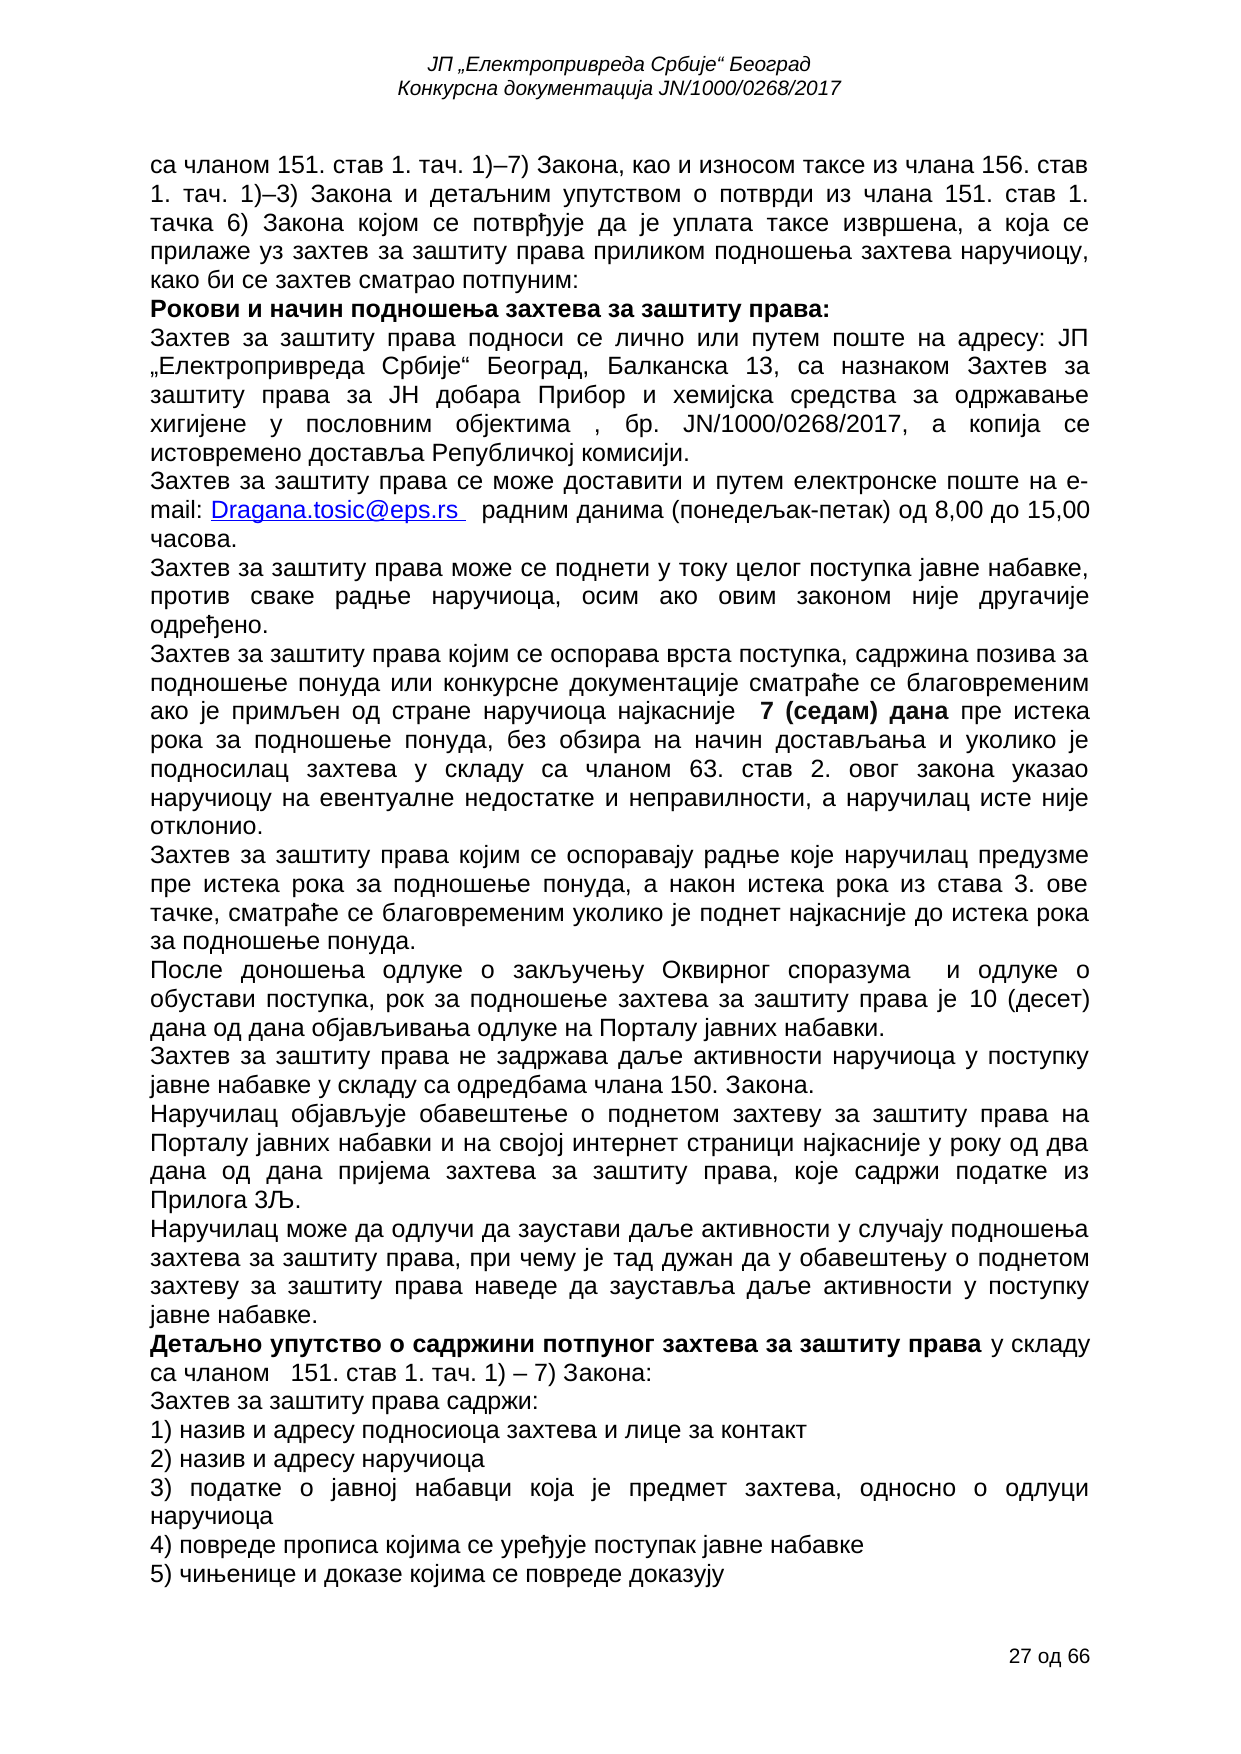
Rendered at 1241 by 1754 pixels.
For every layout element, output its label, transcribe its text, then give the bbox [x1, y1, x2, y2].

text Захтев за заштиту права се може доставити и путем електронске поште на e-mail: Dragana.tosic@eps.rs радним данима (понедељак-петак) од 8,00 до 15,00 часова. [150, 466, 1090, 552]
text После доношења одлуке о закључењу Оквирног споразума и одлуке о обустави поступка, рок за подношење захтева за заштиту права је 10 (десет) дана од дана објављивања одлуке на Порталу јавних набавки. [150, 955, 1090, 1041]
text Наручилац објављује обавештење о поднетом захтеву за заштиту права на Порталу јавних набавки и на својој интернет страници најкасније у року од два дана од дана пријема захтева за заштиту права, које садржи податке из Прилога 3Љ. [150, 1099, 1090, 1214]
text Захтев за заштиту права не задржава даље активности наручиоца у поступку јавне набавке у складу са одредбама члана 150. Закона. [150, 1041, 1090, 1099]
text Детаљно упутство о садржини потпуног захтева за заштиту права у складу са чланом 151. став 1. тач. 1) – 7) Закона: [150, 1329, 1090, 1386]
text 5) чињенице и доказе којима се повреде доказују [150, 1559, 1090, 1587]
text 3) податке о јавној набавци која је предмет захтева, односно о одлуци наручиоца [150, 1472, 1090, 1530]
text Рокови и начин подношења захтева за заштиту права: [150, 294, 1090, 322]
text Наручилац може да одлучи да заустави даље активности у случају подношења захтева за заштиту права, при чему је тад дужан да у обавештењу о поднетом захтеву за заштиту права наведе да зауставља даље активности у поступку јавне набавке. [150, 1214, 1090, 1329]
text 1) назив и адресу подносиоца захтева и лице за контакт [150, 1415, 1090, 1444]
text Захтев за заштиту права садржи: [150, 1386, 1090, 1415]
text 2) назив и адресу наручиоца [150, 1444, 1090, 1472]
text 4) повреде прописа којима се уређује поступак јавне набавке [150, 1530, 1090, 1559]
text Захтев за заштиту права подноси се лично или путем поште на адресу: ЈП „Електропривреда Србије“ Београд, Балканска 13, са назнаком Захтев за заштиту права за ЈН добара Прибор и хемијска средства за одржавање хигијене у пословним објектима , бр. JN/1000/0268/2017, а копија се истовремено доставља Републичкој комисији. [150, 322, 1090, 466]
text Захтев за заштиту права којим се оспорава врста поступка, садржина позива за подношење понуда или конкурсне документације сматраће се благовременим ако је примљен од стране наручиоца најкасније 7 (седам) дана пре истека рока за подношење понуда, без обзира на начин достављања и уколико је подносилац захтева у складу са чланом 63. став 2. овог закона указао наручиоцу на евентуалне недостатке и неправилности, а наручилац исте није отклонио. [150, 639, 1090, 840]
text Захтев за заштиту права може се поднети у току целог поступка јавне набавке, против сваке радње наручиоца, осим ако овим законом није другачије одређено. [150, 552, 1090, 639]
text Захтев за заштиту права којим се оспоравају радње које наручилац предузме пре истека рока за подношење понуда, а након истека рока из става 3. ове тачке, сматраће се благовременим уколико је поднет најкасније до истека рока за подношење понуда. [150, 840, 1090, 955]
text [150, 150, 1090, 294]
